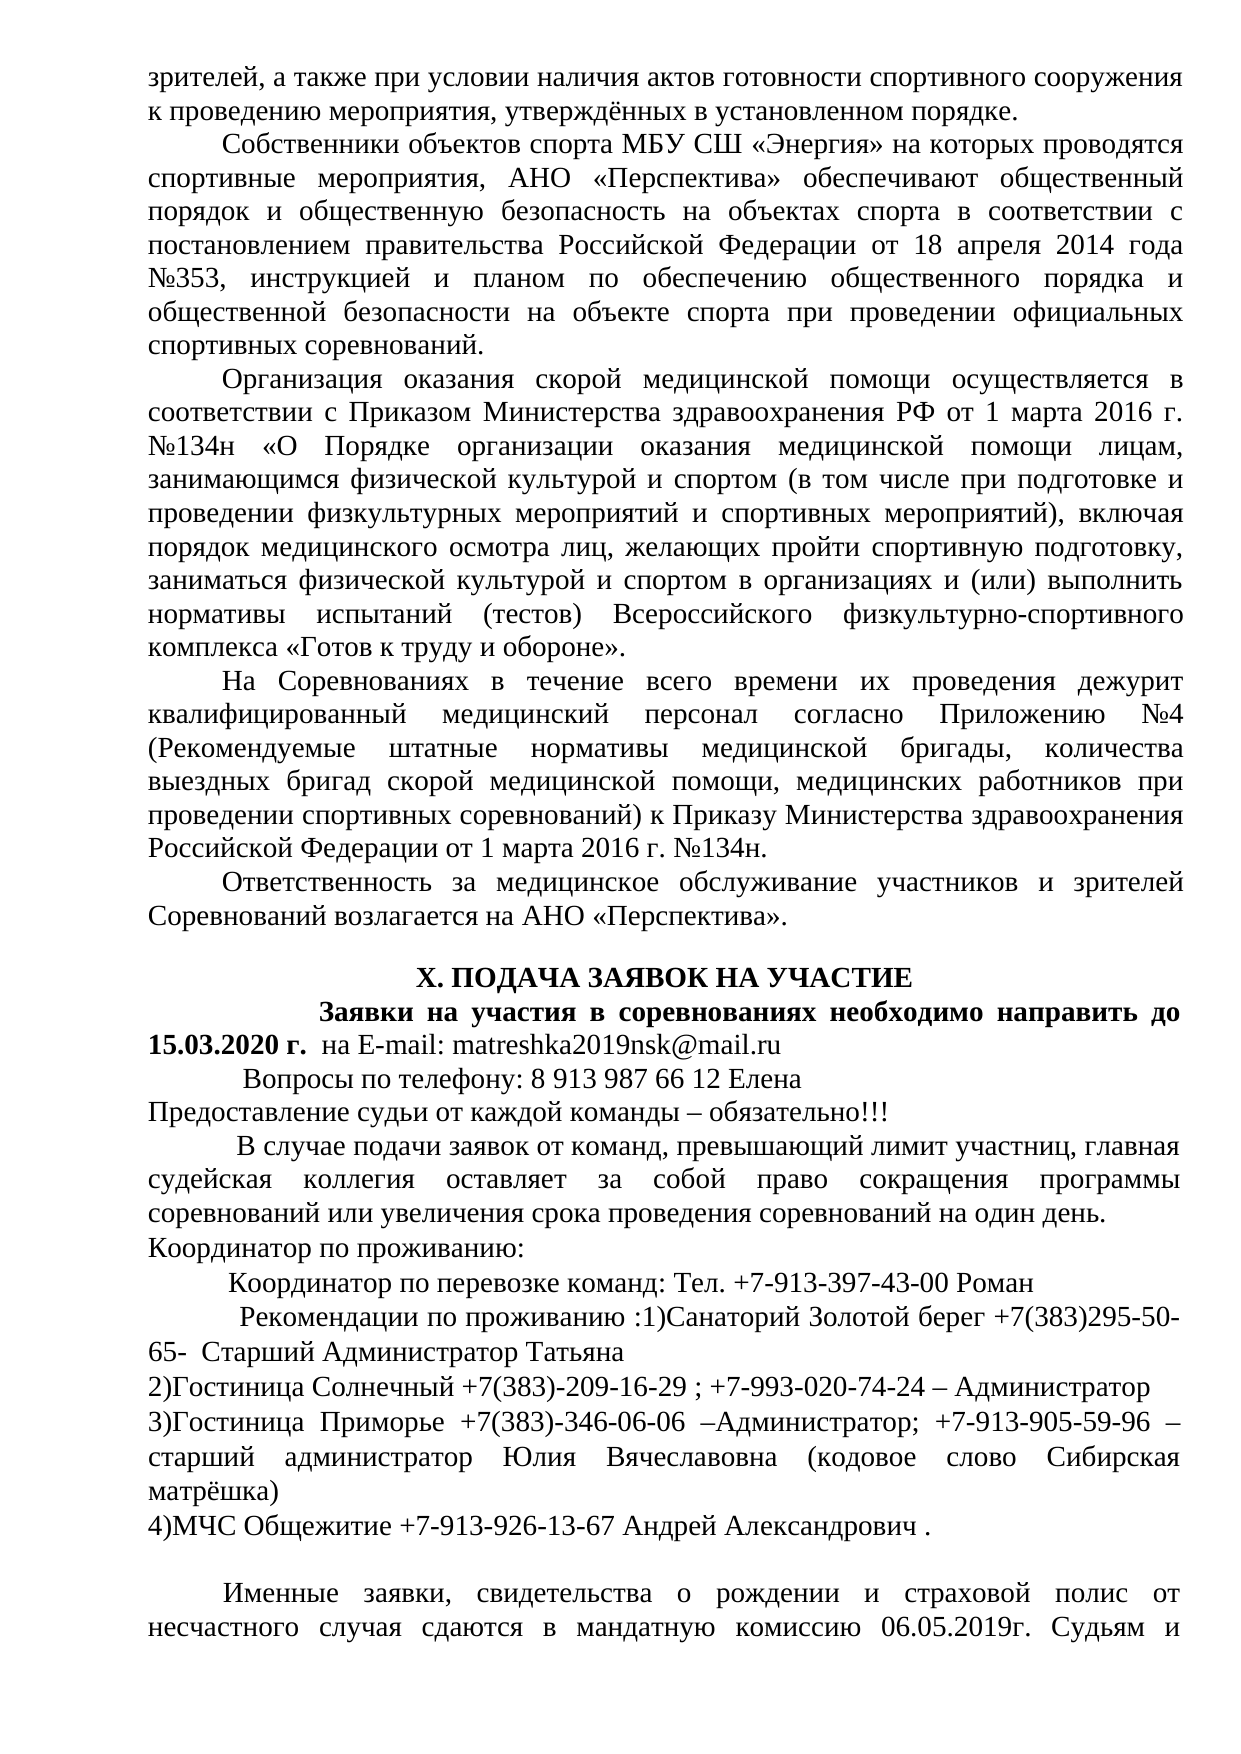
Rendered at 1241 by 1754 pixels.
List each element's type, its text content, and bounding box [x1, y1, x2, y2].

text 4)МЧС Общежитие +7-913-926-13-67 Андрей Александрович . [148, 1507, 1181, 1542]
text 3)Гостиница Приморье +7(383)-346-06-06 –Администратор; +7-913-905-59-96 –старший администратор Юлия Вячеславовна (кодовое слово Сибирская матрёшка) [148, 1403, 1181, 1507]
text Собственники объектов спорта МБУ СШ «Энергия» на которых проводятся спортивные мероприятия, АНО «Перспектива» обеспечивают общественный порядок и общественную безопасность на объектах спорта в соответствии с постановлением правительства Российской Федерации от 18 апреля 2014 года №353, инструкцией и планом по обеспечению общественного порядка и общественной безопасности на объекте спорта при проведении официальных спортивных соревнований. [148, 126, 1184, 361]
text Предоставление судьи от каждой команды – обязательно!!! [148, 1094, 1181, 1128]
text Организация оказания скорой медицинской помощи осуществляется в соответствии с Приказом Министерства здравоохранения РФ от 1 марта 2016 г. №134н «О Порядке организации оказания медицинской помощи лицам, занимающимся физической культурой и спортом (в том числе при подготовке и проведении физкультурных мероприятий и спортивных мероприятий), включая порядок медицинского осмотра лиц, желающих пройти спортивную подготовку, заниматься физической культурой и спортом в организациях и (или) выполнить нормативы испытаний (тестов) Всероссийского физкультурно-спортивного комплекса «Готов к труду и обороне». [148, 361, 1184, 663]
text На Соревнованиях в течение всего времени их проведения дежурит квалифицированный медицинский персонал согласно Приложению №4 (Рекомендуемые штатные нормативы медицинской бригады, количества выездных бригад скорой медицинской помощи, медицинских работников при проведении спортивных соревнований) к Приказу Министерства здравоохранения Российской Федерации от 1 марта 2016 г. №134н. [148, 663, 1184, 864]
text Ответственность за медицинское обслуживание участников и зрителей Соревнований возлагается на АНО «Перспектива». [148, 864, 1184, 931]
text Рекомендации по проживанию :1)Санаторий Золотой берег +7(383)295-50-65- Старший Администратор Татьяна [148, 1298, 1181, 1368]
text Вопросы по телефону: 8 913 987 66 12 Елена [148, 1061, 1181, 1094]
text Х. ПОДАЧА ЗАЯВОК НА УЧАСТИЕ [148, 960, 1181, 994]
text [148, 1575, 1181, 1642]
text 2)Гостиница Солнечный +7(383)-209-16-29 ; +7-993-020-74-24 – Администратор [148, 1368, 1181, 1403]
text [148, 59, 1184, 126]
text В случае подачи заявок от команд, превышающий лимит участниц, главная судейская коллегия оставляет за собой право сокращения программы соревнований или увеличения срока проведения соревнований на один день. [148, 1128, 1181, 1229]
text Заявки на участия в соревнованиях необходимо направить до 15.03.2020 г. на E-mail: matreshka2019nsk@mail.ru [148, 994, 1181, 1061]
text Координатор по проживанию: [148, 1229, 1181, 1263]
text Координатор по перевозке команд: Тел. +7-913-397-43-00 Роман [148, 1263, 1181, 1298]
